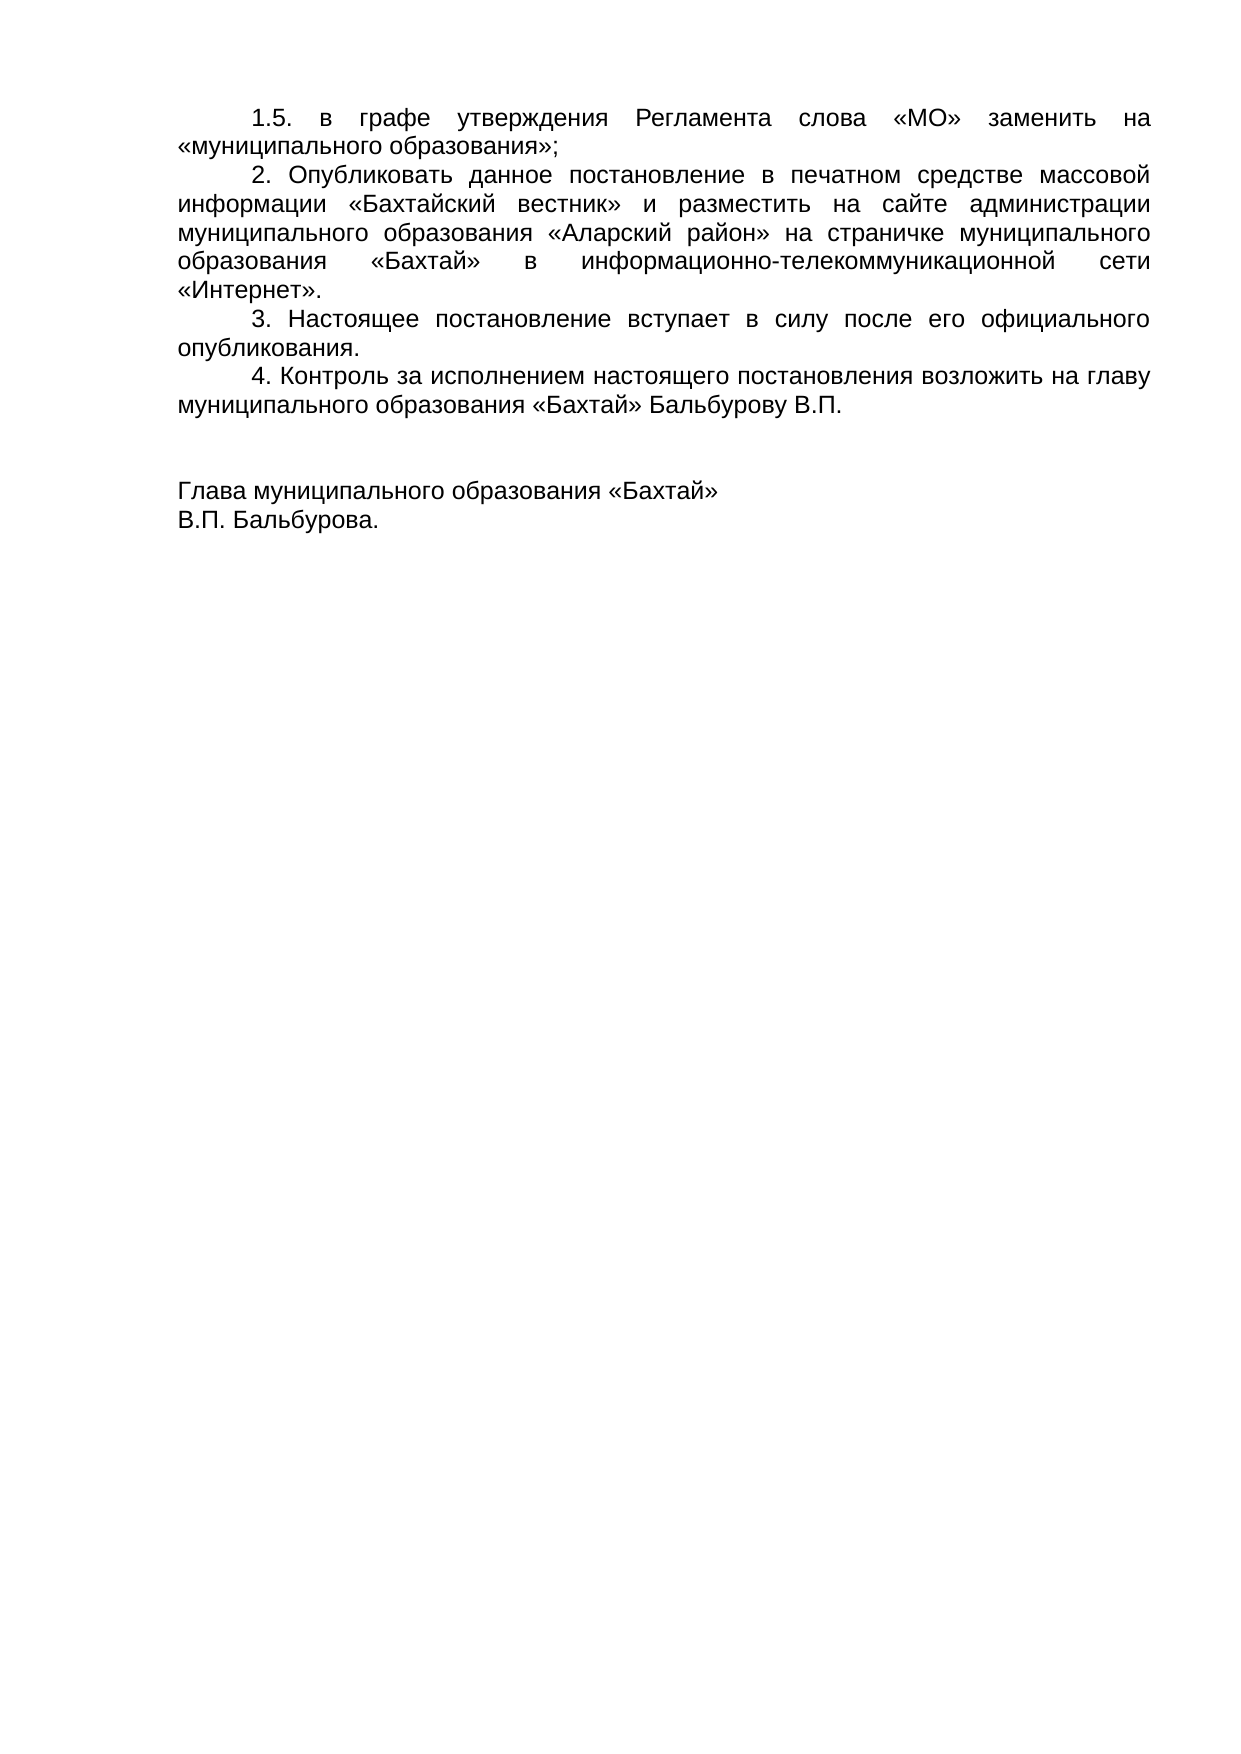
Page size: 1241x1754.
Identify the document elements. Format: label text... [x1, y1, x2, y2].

text 2. Опубликовать данное постановление в печатном средстве массовой информации «Бахтайский вестник» и разместить на сайте администрации муниципального образования «Аларский район» на страничке муниципального образования «Бахтай» в информационно-телекоммуникационной сети «Интернет». [177, 160, 1152, 304]
text Глава муниципального образования «Бахтай» [177, 476, 1152, 505]
text В.П. Бальбурова. [177, 505, 1152, 534]
text 1.5. в графе утверждения Регламента слова «МО» заменить на «муниципального образования»; [177, 103, 1152, 160]
text 4. Контроль за исполнением настоящего постановления возложить на главу муниципального образования «Бахтай» Бальбурову В.П. [177, 361, 1152, 419]
text 3. Настоящее постановление вступает в силу после его официального опубликования. [177, 304, 1152, 361]
